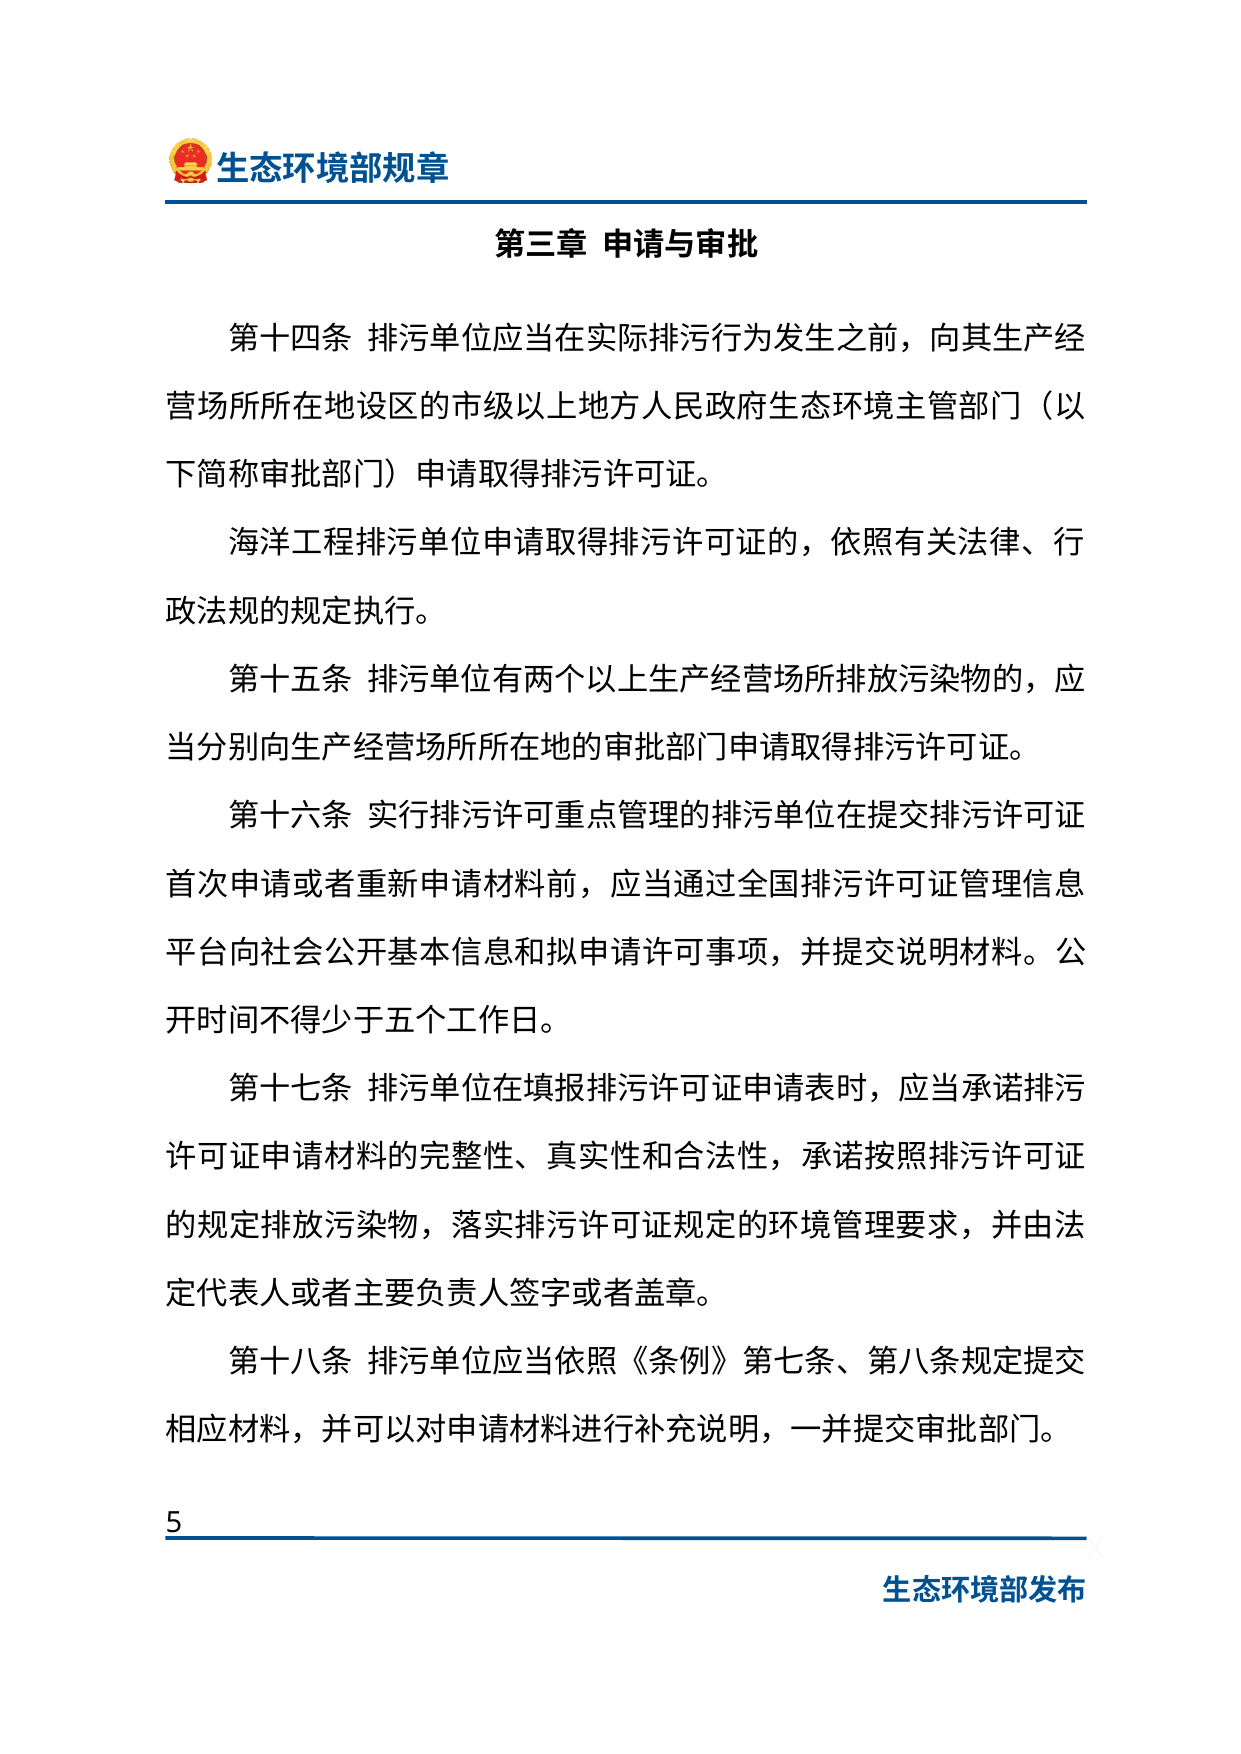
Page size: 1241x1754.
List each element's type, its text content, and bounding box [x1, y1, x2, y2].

text 第十五条 排污单位有两个以上生产经营场所排放污染物的，应当分别向生产经营场所所在地的审批部门申请取得排污许可证。 [165, 654, 1087, 767]
text 第十七条 排污单位在填报排污许可证申请表时，应当承诺排污许可证申请材料的完整性、真实性和合法性，承诺按照排污许可证的规定排放污染物，落实排污许可证规定的环境管理要求，并由法定代表人或者主要负责人签字或者盖章。 [165, 1063, 1087, 1313]
text 海洋工程排污单位申请取得排污许可证的，依照有关法律、行政法规的规定执行。 [165, 517, 1087, 631]
subtitle 第三章 申请与审批 [165, 219, 1087, 264]
text 第十六条 实行排污许可重点管理的排污单位在提交排污许可证首次申请或者重新申请材料前，应当通过全国排污许可证管理信息平台向社会公开基本信息和拟申请许可事项，并提交说明材料。公开时间不得少于五个工作日。 [165, 790, 1087, 1040]
picture [165, 136, 216, 187]
text 第十四条 排污单位应当在实际排污行为发生之前，向其生产经营场所所在地设区的市级以上地方人民政府生态环境主管部门（以下简称审批部门）申请取得排污许可证。 [165, 313, 1087, 494]
text 第十八条 排污单位应当依照《条例》第七条、第八条规定提交相应材料，并可以对申请材料进行补充说明，一并提交审批部门。 [165, 1336, 1087, 1450]
